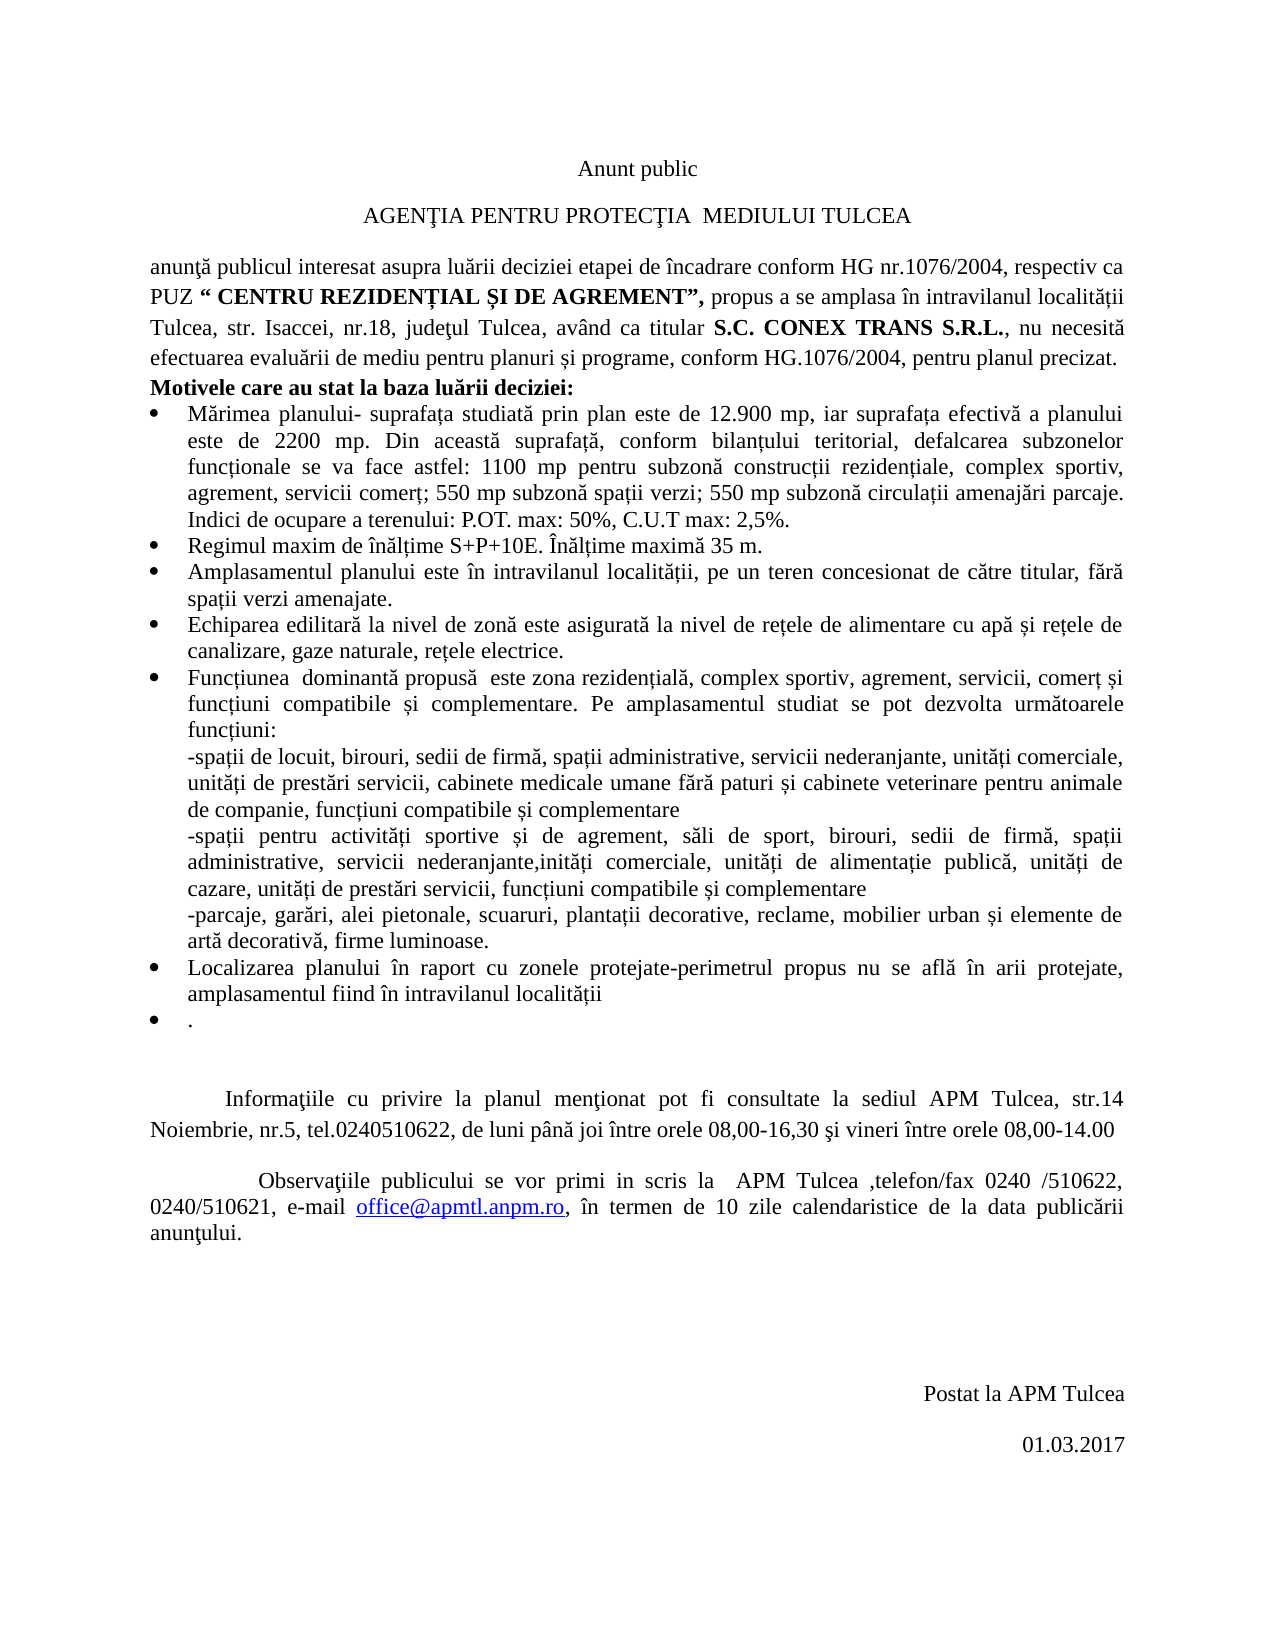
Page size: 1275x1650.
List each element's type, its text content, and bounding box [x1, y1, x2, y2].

list Mărimea planului- suprafața studiată prin plan este de 12.900 mp, iar suprafața efectivă a planului este de 2200 mp. Din această suprafață, conform bilanțului teritorial, defalcarea subzonelor funcționale se va face astfel: 1100 mp pentru subzonă construcții rezidențiale, complex sportiv, agrement, servicii comerț; 550 mp subzonă spații verzi; 550 mp subzonă circulații amenajări parcaje. Indici de ocupare a terenului: P.OT. max: 50%, C.U.T max: 2,5%. [150, 400, 1125, 532]
text -parcaje, garări, alei pietonale, scuaruri, plantații decorative, reclame, mobilier urban și elemente de artă decorativă, firme luminoase. [187, 901, 1125, 954]
text 01.03.2017 [150, 1431, 1125, 1458]
list Amplasamentul planului este în intravilanul localității, pe un teren concesionat de către titular, fără spații verzi amenajate. [150, 558, 1125, 611]
text Postat la APM Tulcea [150, 1380, 1125, 1407]
text Anunt public [150, 150, 1125, 181]
text Informaţiile cu privire la planul menţionat pot fi consultate la sediul APM Tulcea, str.14 Noiembrie, nr.5, tel.0240510622, de luni până joi între orele 08,00-16,30 şi vineri între orele 08,00-14.00 [150, 1086, 1125, 1142]
list Echiparea edilitară la nivel de zonă este asigurată la nivel de rețele de alimentare cu apă și rețele de canalizare, gaze naturale, rețele electrice. [150, 611, 1125, 664]
text AGENŢIA PENTRU PROTECŢIA MEDIULUI TULCEA [150, 202, 1125, 228]
list Funcțiunea dominantă propusă este zona rezidențială, complex sportiv, agrement, servicii, comerț și funcțiuni compatibile și complementare. Pe amplasamentul studiat se pot dezvolta următoarele funcțiuni: [150, 664, 1125, 743]
text -spații pentru activități sportive și de agrement, săli de sport, birouri, sedii de firmă, spații administrative, servicii nederanjante,inități comerciale, unități de alimentație publică, unități de cazare, unități de prestări servicii, funcțiuni compatibile și complementare [187, 822, 1125, 901]
text anunţă publicul interesat asupra luării deciziei etapei de încadrare conform HG nr.1076/2004, respectiv ca PUZ “ CENTRU REZIDENȚIAL ȘI DE AGREMENT”, propus a se amplasa în intravilanul localității Tulcea, str. Isaccei, nr.18, judeţul Tulcea, având ca titular S.C. CONEX TRANS S.R.L., nu necesită efectuarea evaluării de mediu pentru planuri și programe, conform HG.1076/2004, pentru planul precizat. [150, 253, 1125, 370]
list Regimul maxim de înălțime S+P+10E. Înălțime maximă 35 m. [150, 532, 1125, 558]
text Motivele care au stat la baza luării deciziei: [150, 374, 1125, 400]
text -spații de locuit, birouri, sedii de firmă, spații administrative, servicii nederanjante, unități comerciale, unități de prestări servicii, cabinete medicale umane fără paturi și cabinete veterinare pentru animale de companie, funcțiuni compatibile și complementare [187, 743, 1125, 822]
text Observaţiile publicului se vor primi in scris la APM Tulcea ,telefon/fax 0240 /510622, 0240/510621, e-mail office@apmtl.anpm.ro, în termen de 10 zile calendaristice de la data publicării anunţului. [150, 1167, 1125, 1246]
list Localizarea planului în raport cu zonele protejate-perimetrul propus nu se află în arii protejate, amplasamentul fiind în intravilanul localității [150, 954, 1125, 1006]
list . [150, 1006, 1125, 1033]
